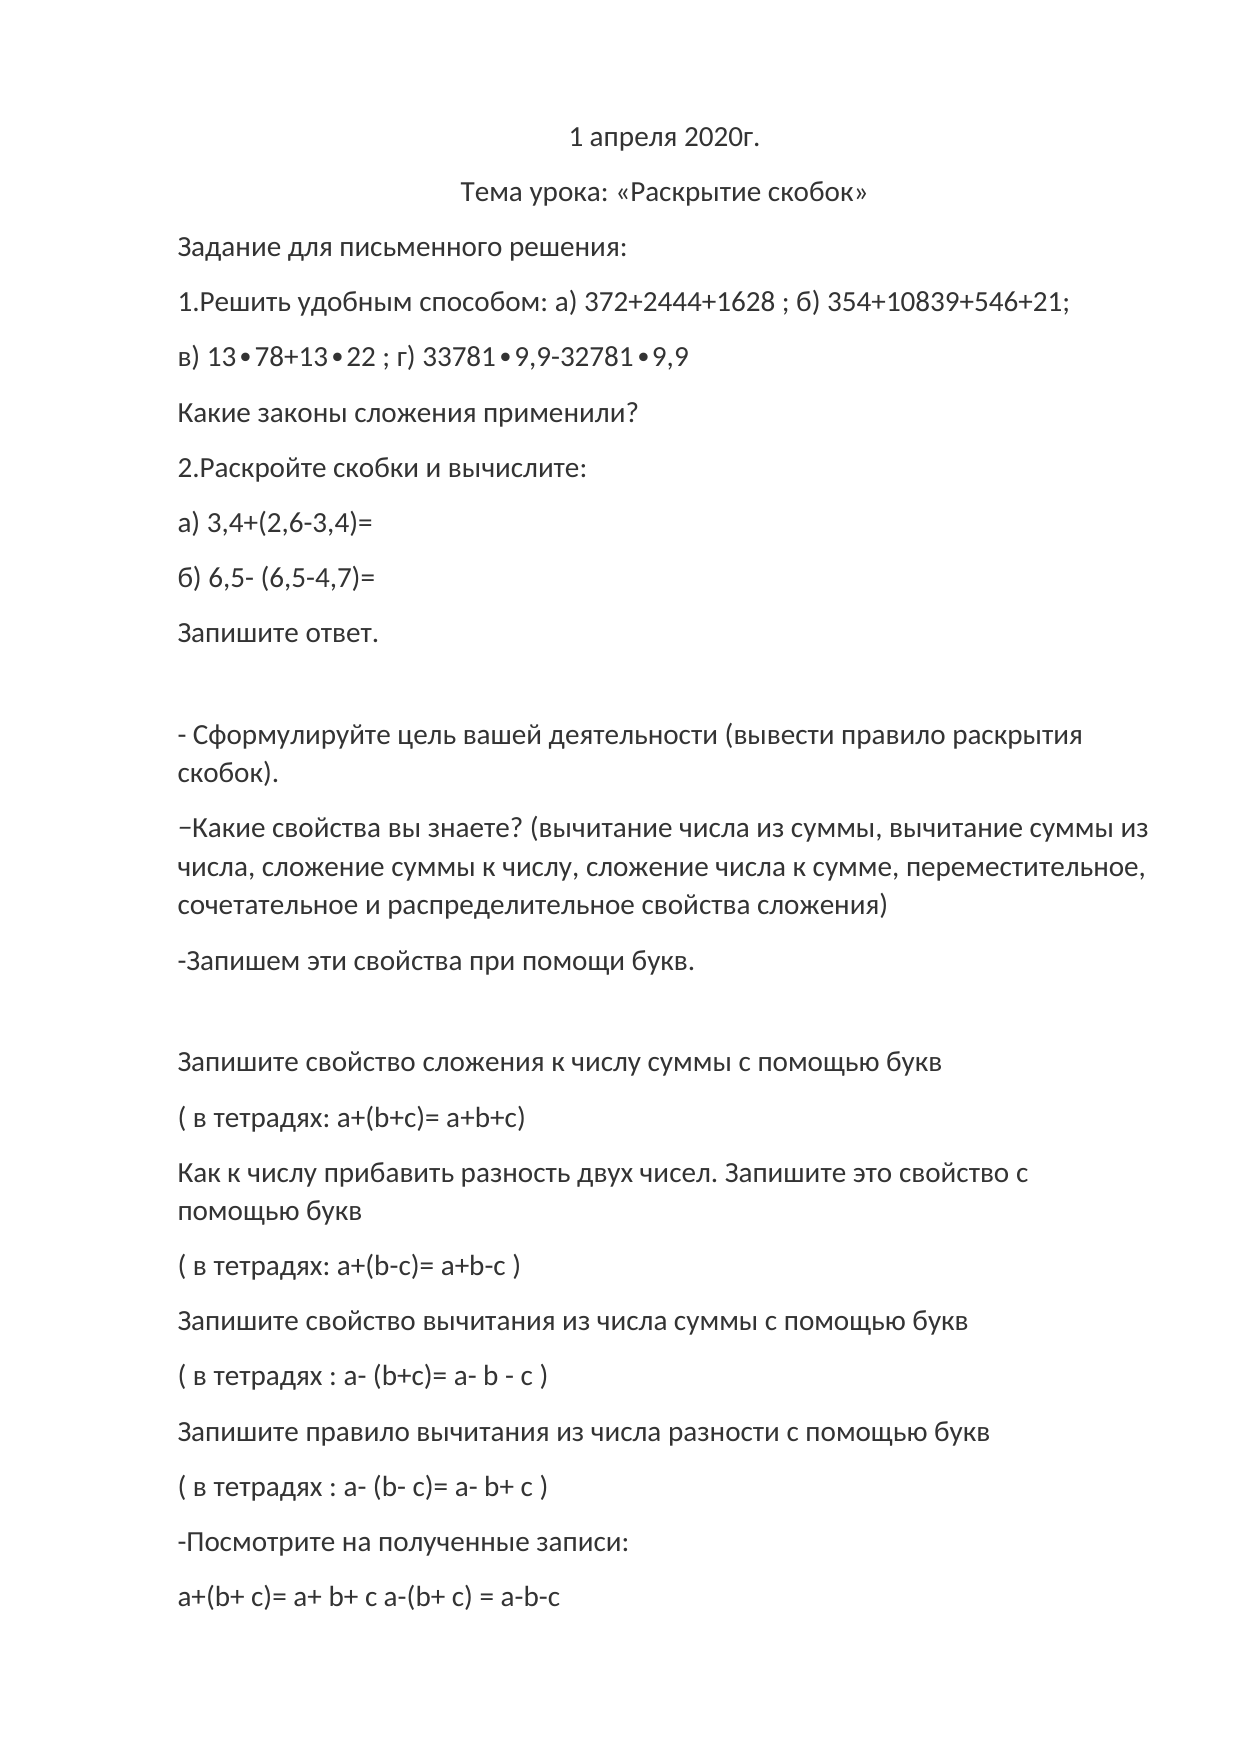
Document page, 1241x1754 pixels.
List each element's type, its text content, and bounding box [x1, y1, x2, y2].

text -Посмотрите на полученные записи: [177, 1523, 1152, 1558]
text б) 6,5- (6,5-4,7)= [177, 559, 1152, 594]
text - Сформулируйте цель вашей деятельности (вывести правило раскрытия скобок). [177, 716, 1152, 790]
text Запишите ответ. [177, 614, 1152, 650]
text -Запишем эти свойства при помощи букв. [177, 942, 1152, 977]
text Тема урока: «Раскрытие скобок» [177, 173, 1152, 209]
text а) 3,4+(2,6-3,4)= [177, 504, 1152, 539]
text Задание для письменного решения: [177, 228, 1152, 264]
text 2.Раскройте скобки и вычислите: [177, 449, 1152, 484]
text Какие законы сложения применили? [177, 394, 1152, 429]
text ( в тетрадях : a- (b- c)= a- b+ c ) [177, 1468, 1152, 1503]
text a+(b+ c)= a+ b+ c a-(b+ c) = a-b-c [177, 1578, 1152, 1613]
text Запишите свойство вычитания из числа суммы с помощью букв [177, 1302, 1152, 1338]
text ( в тетрадях: a+(b-c)= a+b-c ) [177, 1247, 1152, 1283]
text ( в тетрадях: a+(b+c)= a+b+c) [177, 1099, 1152, 1134]
text −Какие свойства вы знаете? (вычитание числа из суммы, вычитание суммы из числа, сложение суммы к числу, сложение числа к сумме, переместительное, сочетательное и распределительное свойства сложения) [177, 809, 1152, 922]
text Запишите свойство сложения к числу суммы с помощью букв [177, 1043, 1152, 1079]
text в) 13∙78+13∙22 ; г) 33781∙9,9-32781∙9,9 [177, 338, 1152, 374]
text Как к числу прибавить разность двух чисел. Запишите это свойство с помощью букв [177, 1154, 1152, 1228]
text 1 апреля 2020г. [177, 118, 1152, 154]
text Запишите правило вычитания из числа разности с помощью букв [177, 1413, 1152, 1448]
text ( в тетрадях : a- (b+c)= a- b - c ) [177, 1357, 1152, 1393]
text 1.Решить удобным способом: а) 372+2444+1628 ; б) 354+10839+546+21; [177, 283, 1152, 319]
